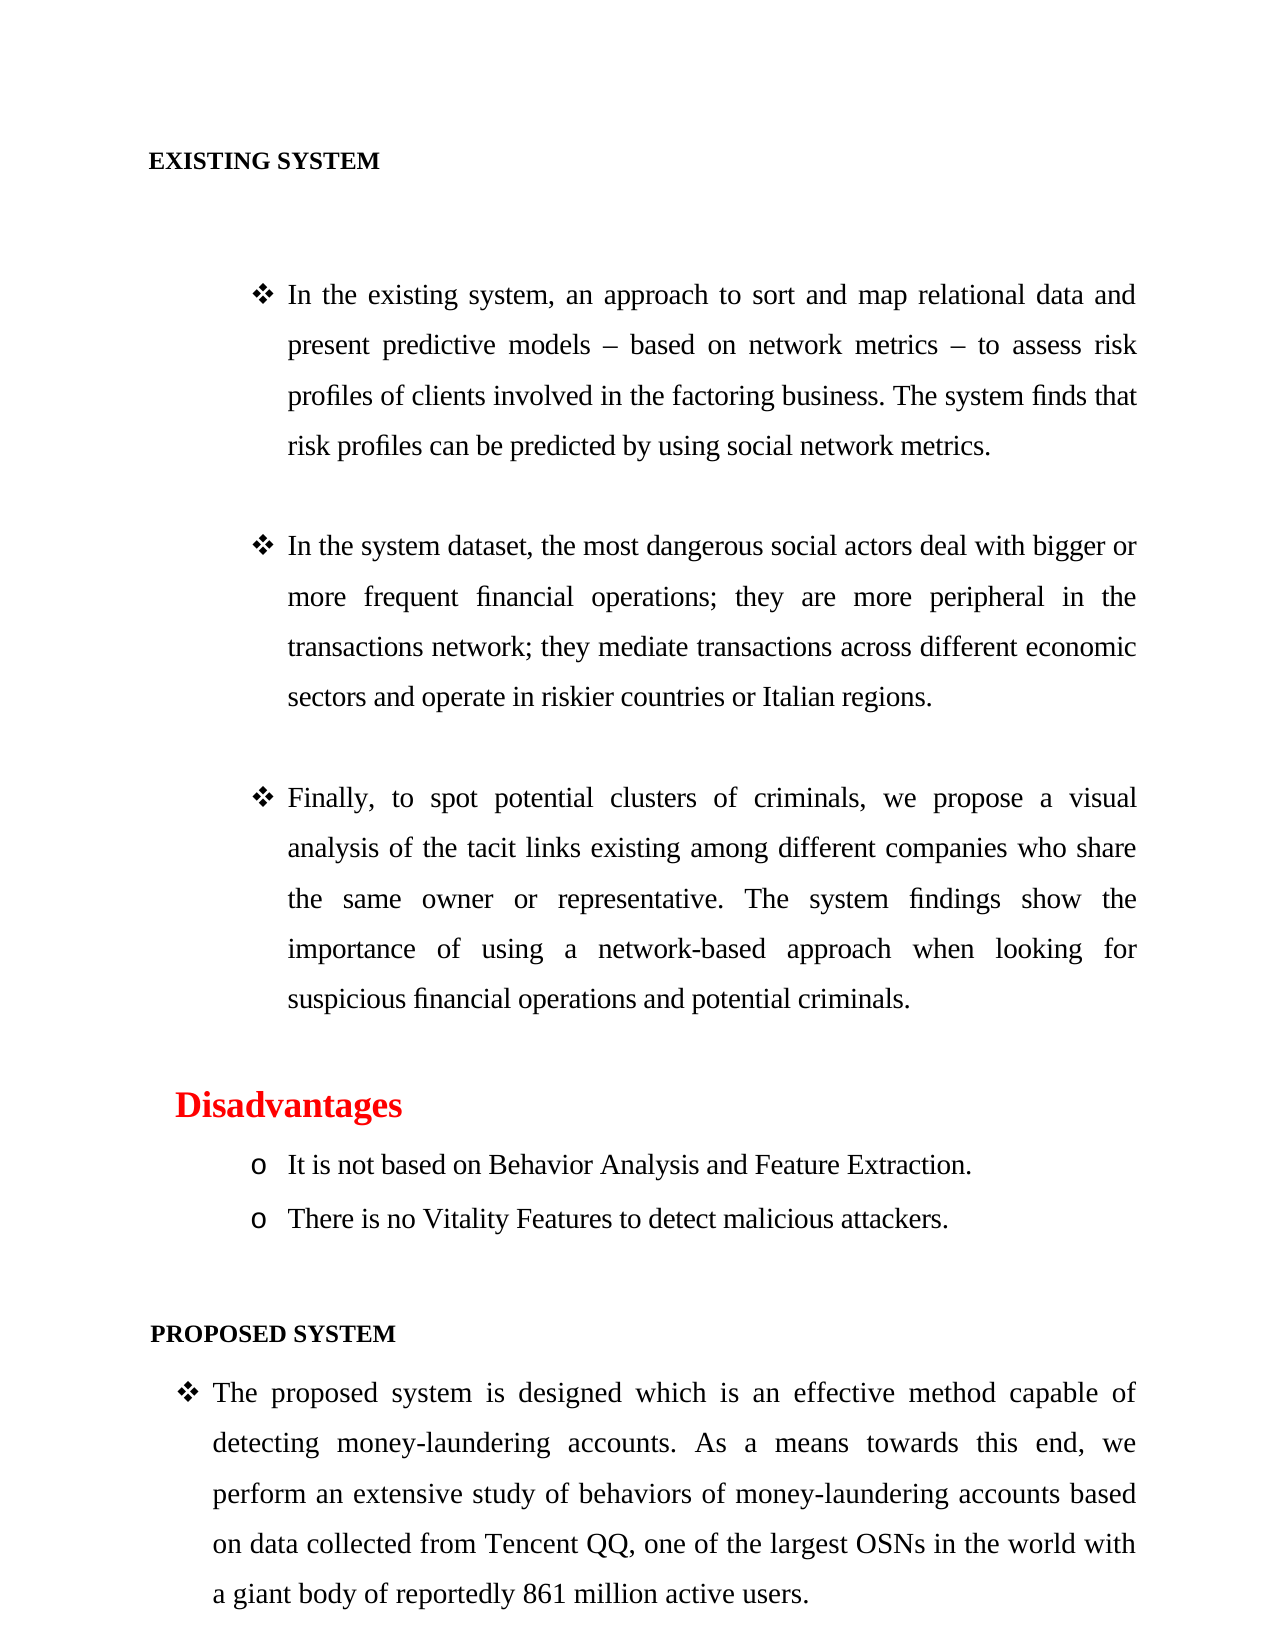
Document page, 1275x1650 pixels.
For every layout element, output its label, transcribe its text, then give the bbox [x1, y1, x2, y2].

list In the system dataset, the most dangerous social actors deal with bigger or more frequent ﬁnancial operations; they are more peripheral in the transactions network; they mediate transactions across different economic sectors and operate in riskier countries or Italian regions. [250, 528, 1137, 713]
list The proposed system is designed which is an effective method capable of detecting money-laundering accounts. As a means towards this end, we perform an extensive study of behaviors of money-laundering accounts based on data collected from Tencent QQ, one of the largest OSNs in the world with a giant body of reportedly 861 million active users. [175, 1375, 1137, 1610]
list There is no Vitality Features to detect malicious attackers. [250, 1201, 1137, 1237]
text PROPOSED SYSTEM [150, 1319, 399, 1348]
list Finally, to spot potential clusters of criminals, we propose a visual analysis of the tacit links existing among different companies who share the same owner or representative. The system ﬁndings show the importance of using a network-based approach when looking for suspicious ﬁnancial operations and potential criminals. [250, 780, 1137, 1015]
text EXISTING SYSTEM [148, 146, 386, 174]
list In the existing system, an approach to sort and map relational data and present predictive models – based on network metrics – to assess risk proﬁles of clients involved in the factoring business. The system ﬁnds that risk proﬁles can be predicted by using social network metrics. [250, 277, 1137, 461]
list It is not based on Behavior Analysis and Feature Extraction. [250, 1147, 1137, 1183]
text Disadvantages [137, 1082, 1137, 1125]
